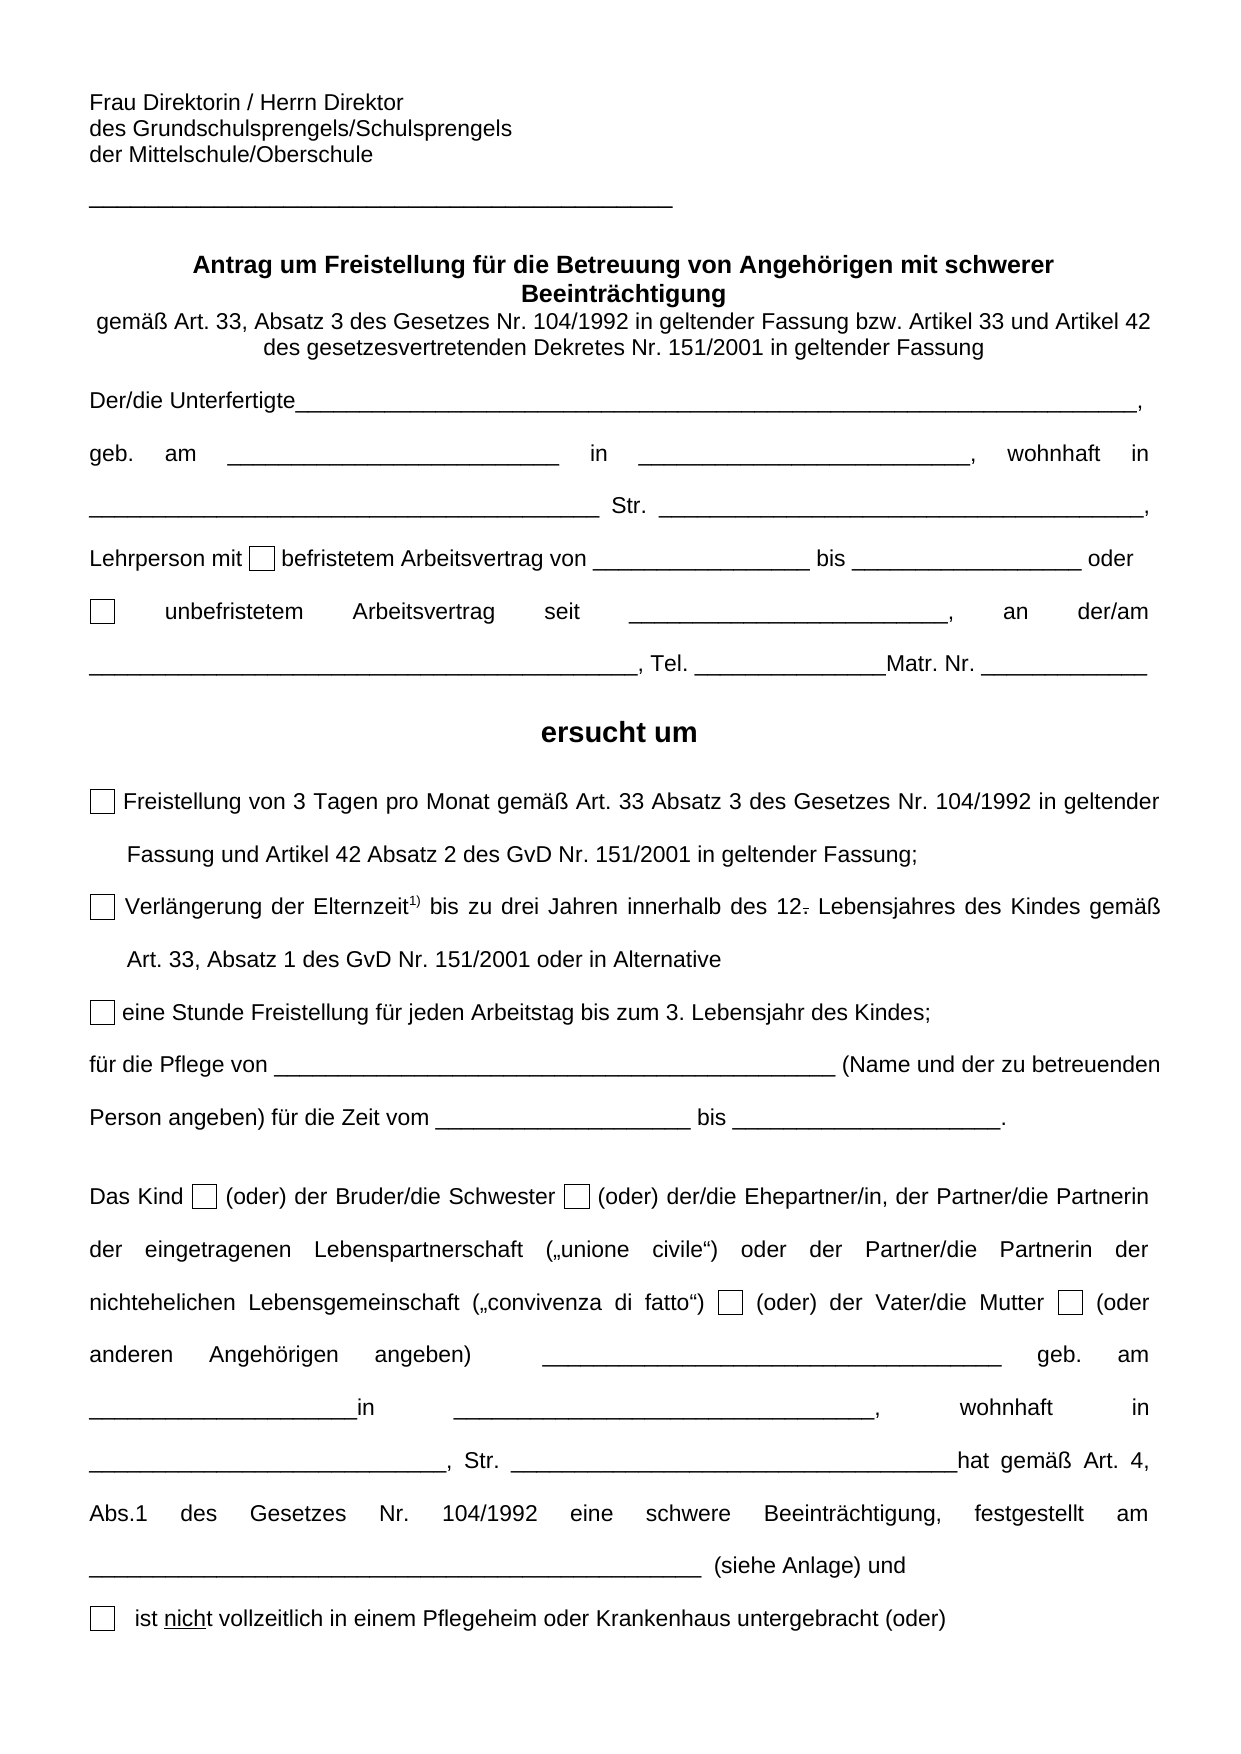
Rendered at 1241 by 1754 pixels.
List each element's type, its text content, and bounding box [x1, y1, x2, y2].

text für die Pflege von ____________________________________________ (Name und der zu betreuenden Person angeben) für die Zeit vom ____________________ bis _____________________. [89, 1051, 1161, 1131]
text Frau Direktorin / Herrn Direktor [89, 89, 1149, 115]
text eine Stunde Freistellung für jeden Arbeitstag bis zum 3. Lebensjahr des Kindes; [89, 999, 1161, 1025]
text Das Kind (oder) der Bruder/die Schwester (oder) der/die Ehepartner/in, der Partner/die Partnerin der eingetragenen Lebenspartnerschaft („unione civile“) oder der Partner/die Partnerin der nichtehelichen Lebensgemeinschaft („convivenza di fatto“) (oder) der Vater/die Mutter (oder anderen Angehörigen angeben) ____________________________________ geb. am _____________________in _________________________________, wohnhaft in ____________________________, Str. ___________________________________hat gemäß Art. 4, Abs.1 des Gesetzes Nr. 104/1992 eine schwere Beeinträchtigung, festgestellt am ________________________________________________ (siehe Anlage) und [89, 1183, 1149, 1578]
text __________________________________________ [89, 180, 1149, 209]
text geb. am __________________________ in __________________________, wohnhaft in ________________________________________ Str. ______________________________________, Lehrperson mit befristetem Arbeitsvertrag von _________________ bis __________________ oder [89, 439, 1149, 571]
text ersucht um [89, 716, 1149, 749]
text Der/die Unterfertigte__________________________________________________________________, [89, 387, 1149, 413]
text gemäß Art. 33, Absatz 3 des Gesetzes Nr. 104/1992 in geltender Fassung bzw. Artikel 33 und Artikel 42 des gesetzesvertretenden Dekretes Nr. 151/2001 in geltender Fassung [89, 308, 1158, 360]
text Freistellung von 3 Tagen pro Monat gemäß Art. 33 Absatz 3 des Gesetzes Nr. 104/1992 in geltender Fassung und Artikel 42 Absatz 2 des GvD Nr. 151/2001 in geltender Fassung; [89, 788, 1161, 867]
text des Grundschulsprengels/Schulsprengels [89, 115, 1149, 141]
text ist nicht vollzeitlich in einem Pflegeheim oder Krankenhaus untergebracht (oder) [89, 1605, 1149, 1631]
text Antrag um Freistellung für die Betreuung von Angehörigen mit schwerer Beeinträchtigung [89, 250, 1158, 308]
text Verlängerung der Elternzeit1) bis zu drei Jahren innerhalb des 12. Lebensjahres des Kindes gemäß Art. 33, Absatz 1 des GvD Nr. 151/2001 oder in Alternative [89, 893, 1161, 972]
text der Mittelschule/Oberschule [89, 141, 1149, 168]
text unbefristetem Arbeitsvertrag seit _________________________, an der/am ___________________________________________, Tel. _______________Matr. Nr. _____________ [89, 598, 1149, 677]
